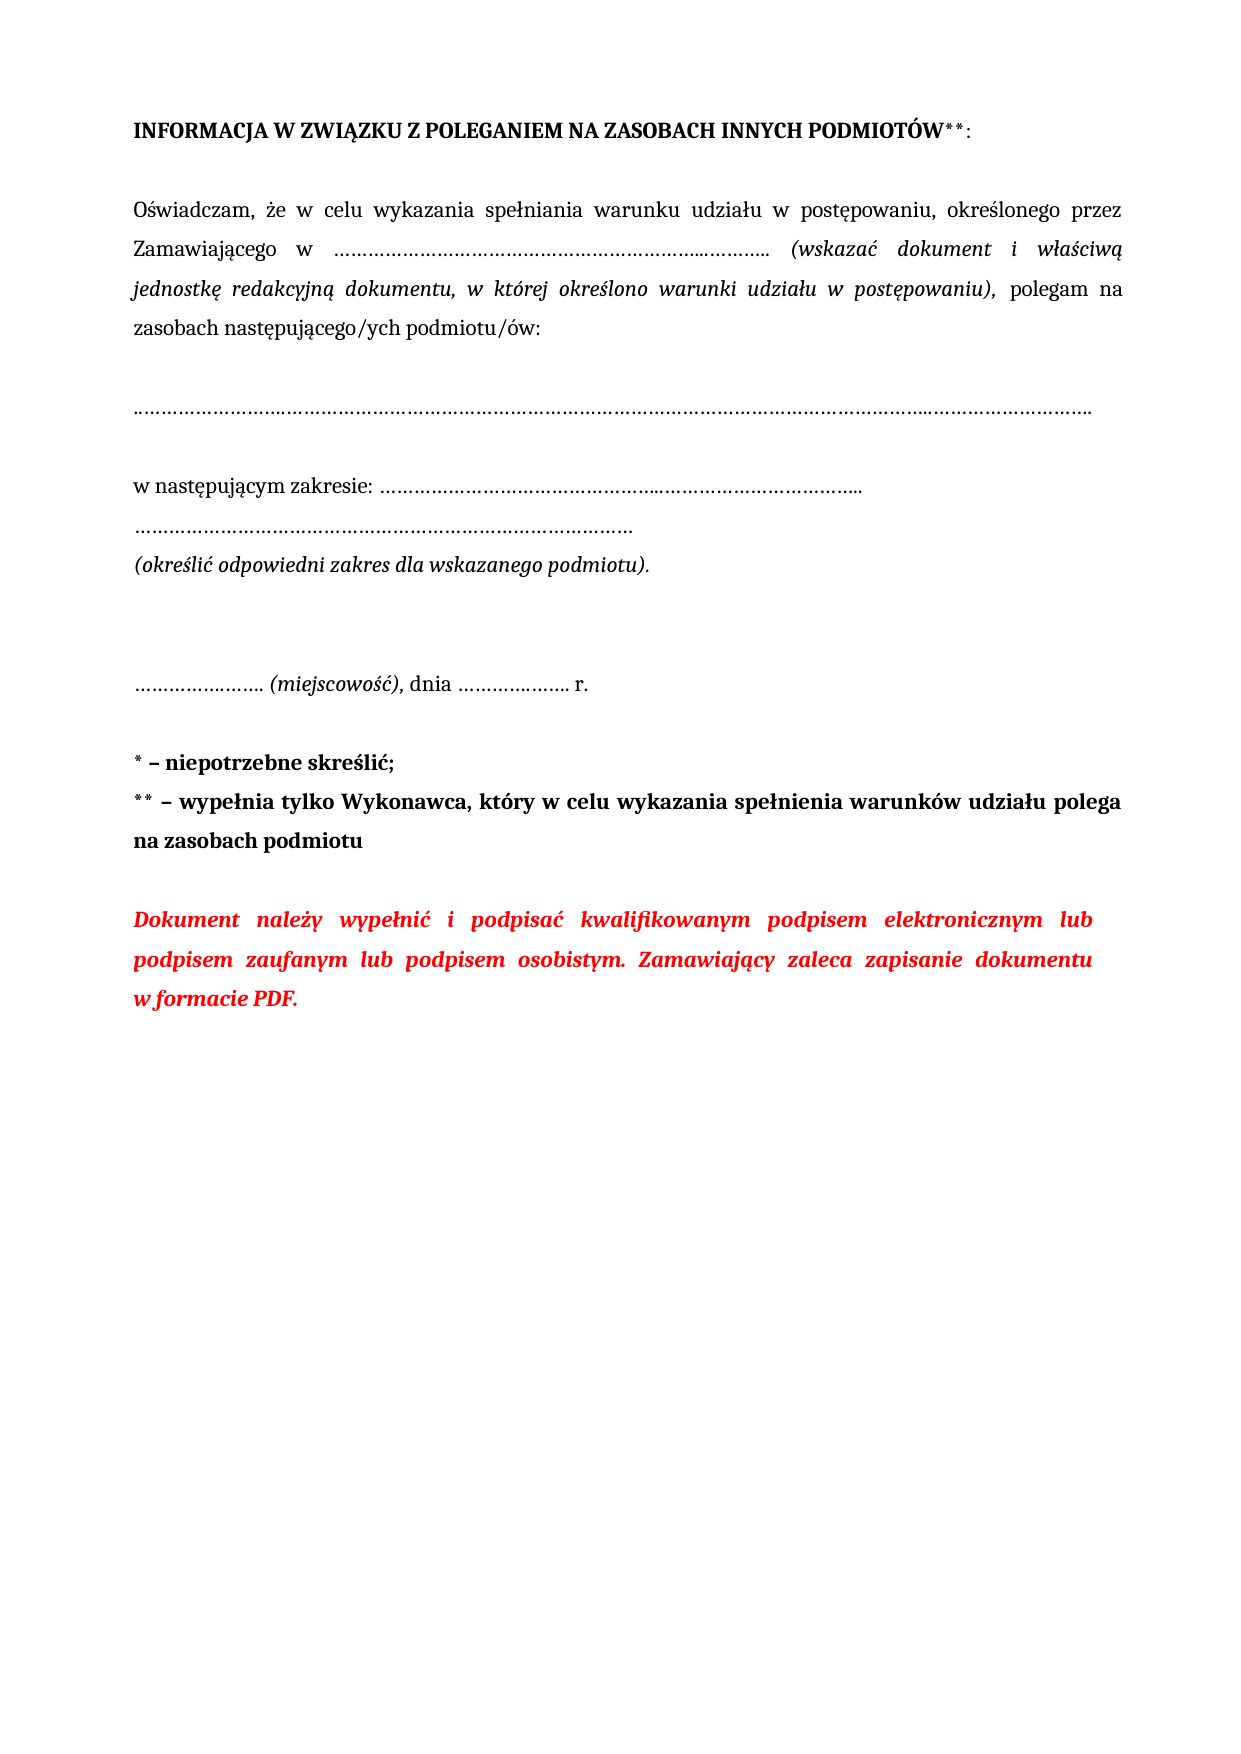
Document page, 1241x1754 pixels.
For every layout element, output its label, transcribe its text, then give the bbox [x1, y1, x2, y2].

text Oświadczam, że w celu wykazania spełniania warunku udziału w postępowaniu, określonego przez Zamawiającego w ………………………………………………………...……….. (wskazać dokument i właściwą jednostkę redakcyjną dokumentu, w której określono warunki udziału w postępowaniu), polegam na zasobach następującego/ych podmiotu/ów: [133, 197, 1123, 341]
text ** – wypełnia tylko Wykonawca, który w celu wykazania spełnienia warunków udziału polega na zasobach podmiotu [133, 789, 1123, 854]
text * – niepotrzebne skreślić; [133, 749, 1123, 776]
text (określić odpowiedni zakres dla wskazanego podmiotu). [133, 552, 1123, 578]
text Dokument należy wypełnić i podpisać kwalifikowanym podpisem elektronicznym lub podpisem zaufanym lub podpisem osobistym. Zamawiający zaleca zapisanie dokumentu w formacie PDF. [133, 907, 1094, 1012]
text w następującym zakresie: …………………………………………..……………………………..…………………………………………………………………………… [133, 473, 1123, 539]
text …………….……. (miejscowość), dnia ………….……. r. [133, 670, 1123, 697]
text ..…………………….…………………………………………………………………………………………………..………………………. [133, 394, 1123, 420]
text INFORMACJA W ZWIĄZKU Z POLEGANIEM NA ZASOBACH INNYCH PODMIOTÓW**: [133, 118, 1123, 144]
